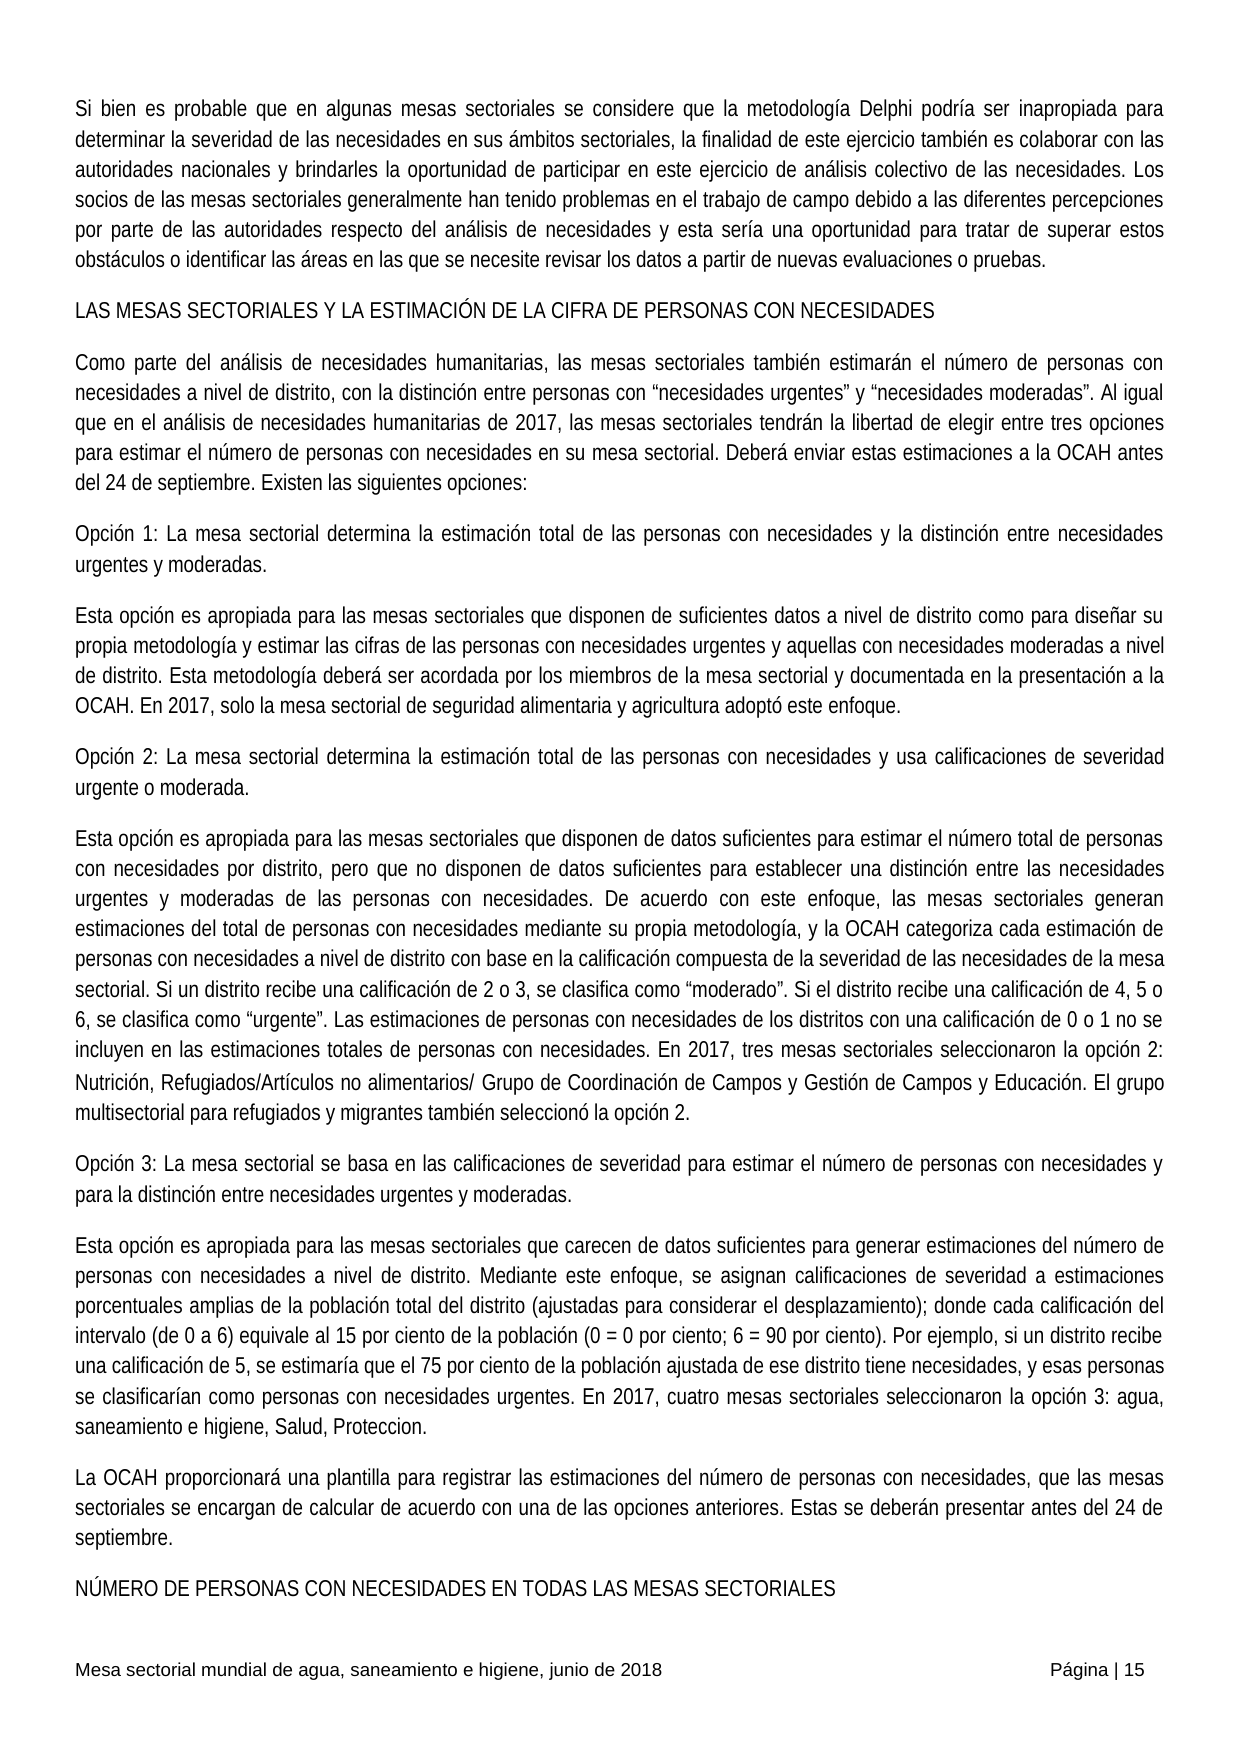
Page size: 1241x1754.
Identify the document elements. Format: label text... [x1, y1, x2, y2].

text Como parte del análisis de necesidades humanitarias, las mesas sectoriales también estimarán el número de personas con necesidades a nivel de distrito, con la distinción entre personas con “necesidades urgentes” y “necesidades moderadas”. Al igual que en el análisis de necesidades humanitarias de 2017, las mesas sectoriales tendrán la libertad de elegir entre tres opciones para estimar el número de personas con necesidades en su mesa sectorial. Deberá enviar estas estimaciones a la OCAH antes del 24 de septiembre. Existen las siguientes opciones: [75, 348, 1165, 496]
text Opción 3: La mesa sectorial se basa en las calificaciones de severidad para estimar el número de personas con necesidades y para la distinción entre necesidades urgentes y moderadas. [75, 1150, 1165, 1207]
text Si bien es probable que en algunas mesas sectoriales se considere que la metodología Delphi podría ser inapropiada para determinar la severidad de las necesidades en sus ámbitos sectoriales, la finalidad de este ejercicio también es colaborar con las autoridades nacionales y brindarles la oportunidad de participar en este ejercicio de análisis colectivo de las necesidades. Los socios de las mesas sectoriales generalmente han tenido problemas en el trabajo de campo debido a las diferentes percepciones por parte de las autoridades respecto del análisis de necesidades y esta sería una oportunidad para tratar de superar estos obstáculos o identificar las áreas en las que se necesite revisar los datos a partir de nuevas evaluaciones o pruebas. [75, 95, 1165, 273]
text Opción 2: La mesa sectorial determina la estimación total de las personas con necesidades y usa calificaciones de severidad urgente o moderada. [75, 743, 1165, 800]
text Opción 1: La mesa sectorial determina la estimación total de las personas con necesidades y la distinción entre necesidades urgentes y moderadas. [75, 520, 1165, 577]
text Esta opción es apropiada para las mesas sectoriales que disponen de datos suficientes para estimar el número total de personas con necesidades por distrito, pero que no disponen de datos suficientes para establecer una distinción entre las necesidades urgentes y moderadas de las personas con necesidades. De acuerdo con este enfoque, las mesas sectoriales generan estimaciones del total de personas con necesidades mediante su propia metodología, y la OCAH categoriza cada estimación de personas con necesidades a nivel de distrito con base en la calificación compuesta de la severidad de las necesidades de la mesa sectorial. Si un distrito recibe una calificación de 2 o 3, se clasifica como “moderado”. Si el distrito recibe una calificación de 4, 5 o 6, se clasifica como “urgente”. Las estimaciones de personas con necesidades de los distritos con una calificación de 0 o 1 no se incluyen en las estimaciones totales de personas con necesidades. En 2017, tres mesas sectoriales seleccionaron la opción 2: Nutrición, Refugiados/Artículos no alimentarios/ Grupo de Coordinación de Campos y Gestión de Campos y Educación. El grupo multisectorial para refugiados y migrantes también seleccionó la opción 2. [75, 824, 1165, 1126]
text Esta opción es apropiada para las mesas sectoriales que carecen de datos suficientes para generar estimaciones del número de personas con necesidades a nivel de distrito. Mediante este enfoque, se asignan calificaciones de severidad a estimaciones porcentuales amplias de la población total del distrito (ajustadas para considerar el desplazamiento); donde cada calificación del intervalo (de 0 a 6) equivale al 15 por ciento de la población (0 = 0 por ciento; 6 = 90 por ciento). Por ejemplo, si un distrito recibe una calificación de 5, se estimaría que el 75 por ciento de la población ajustada de ese distrito tiene necesidades, y esas personas se clasificarían como personas con necesidades urgentes. En 2017, cuatro mesas sectoriales seleccionaron la opción 3: agua, saneamiento e higiene, Salud, Proteccion. [75, 1232, 1165, 1439]
text LAS MESAS SECTORIALES Y LA ESTIMACIÓN DE LA CIFRA DE PERSONAS CON NECESIDADES [75, 297, 1165, 324]
text NÚMERO DE PERSONAS CON NECESIDADES EN TODAS LAS MESAS SECTORIALES [75, 1575, 1165, 1602]
text Esta opción es apropiada para las mesas sectoriales que disponen de suficientes datos a nivel de distrito como para diseñar su propia metodología y estimar las cifras de las personas con necesidades urgentes y aquellas con necesidades moderadas a nivel de distrito. Esta metodología deberá ser acordada por los miembros de la mesa sectorial y documentada en la presentación a la OCAH. En 2017, solo la mesa sectorial de seguridad alimentaria y agricultura adoptó este enfoque. [75, 602, 1165, 719]
text La OCAH proporcionará una plantilla para registrar las estimaciones del número de personas con necesidades, que las mesas sectoriales se encargan de calcular de acuerdo con una de las opciones anteriores. Estas se deberán presentar antes del 24 de septiembre. [75, 1464, 1165, 1551]
